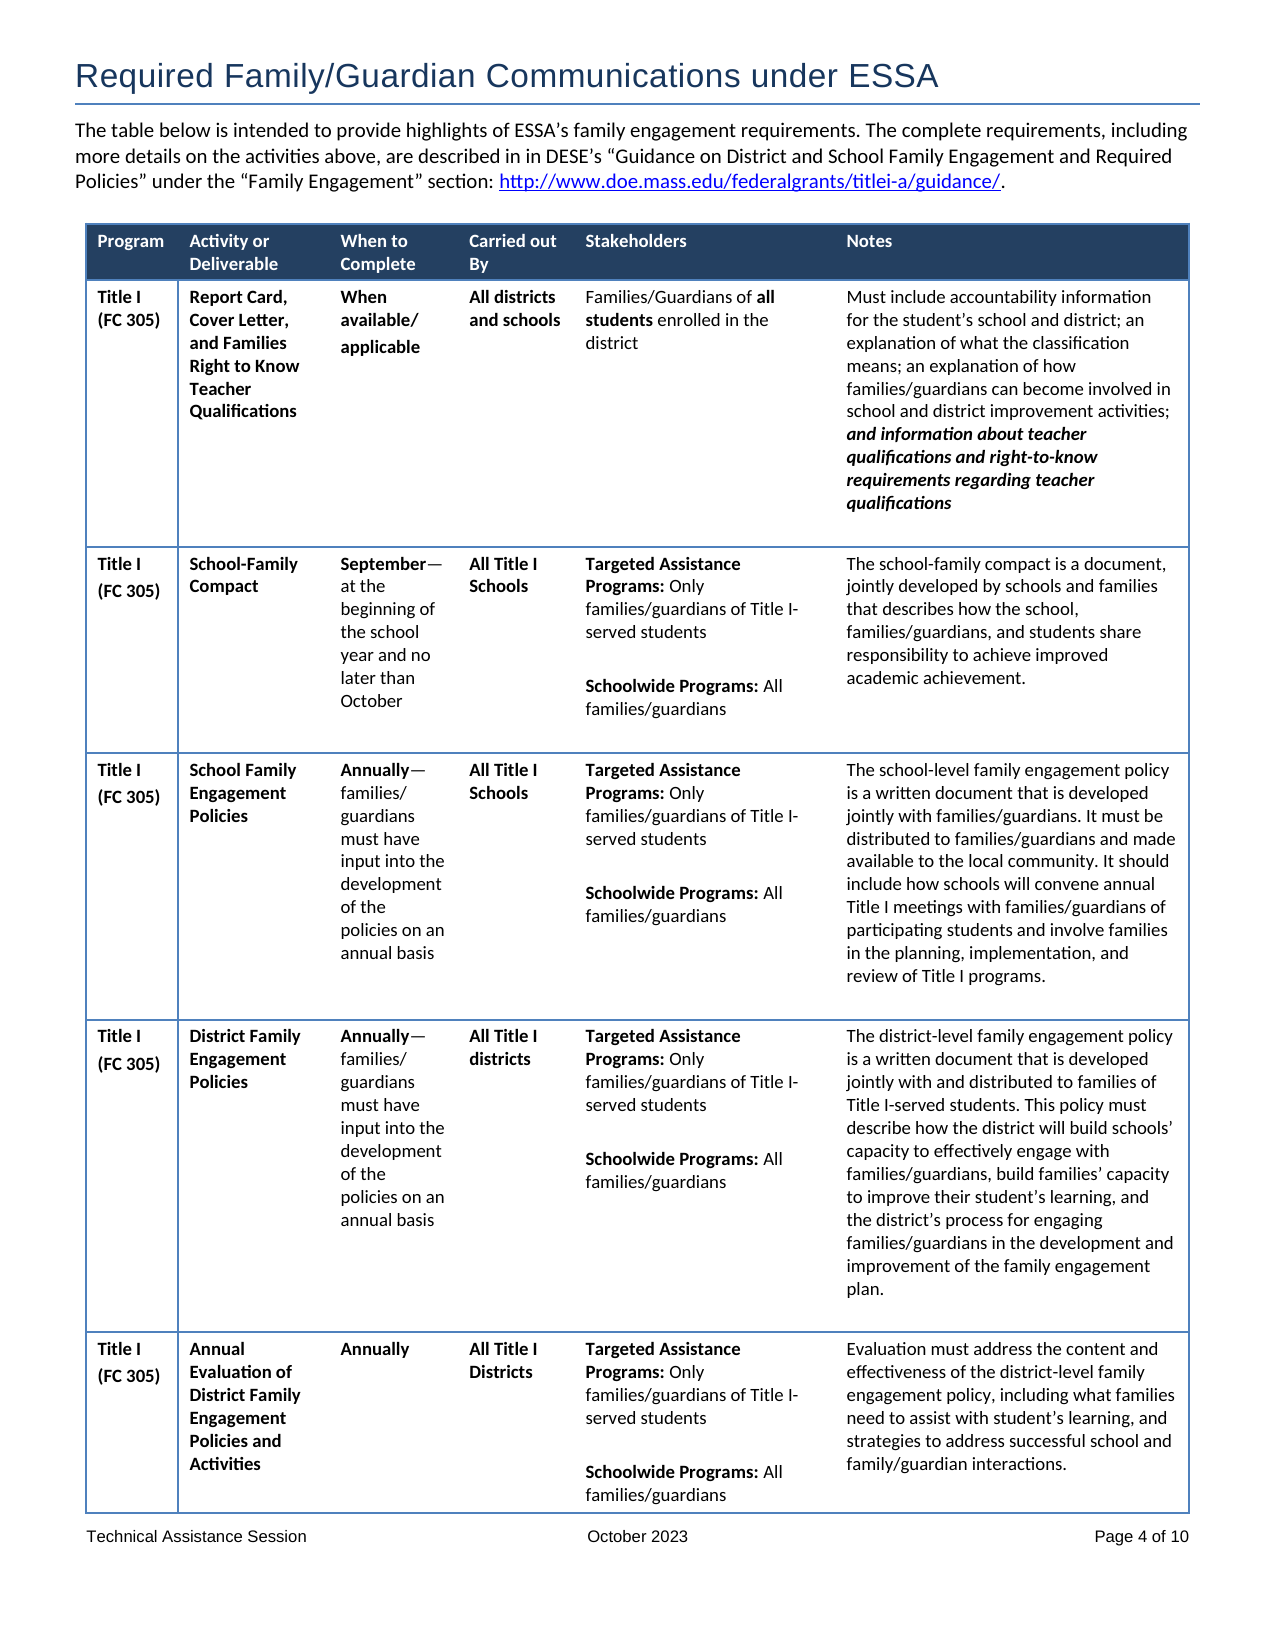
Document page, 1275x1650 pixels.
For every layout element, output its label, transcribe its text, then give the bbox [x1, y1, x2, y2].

table_cell All Title I districts [458, 1021, 574, 1331]
table_cell School-Family Compact [179, 548, 329, 752]
table_cell When available/ applicable [329, 281, 458, 546]
table_header Program [87, 225, 178, 279]
table_cell Must include accountability information for the student’s school and district; an explanation of what the classification means; an explanation of how families/guardians can become involved in school and district improvement activities; and information about teacher qualifications and right-to-know requirements regarding teacher qualifications [835, 281, 1188, 546]
table_cell Targeted Assistance Programs: Only families/guardians of Title I-served students Schoolwide Programs: All families/guardians [574, 754, 835, 1018]
table_cell Targeted Assistance Programs: Only families/guardians of Title I-served students Schoolwide Programs: All families/guardians [574, 548, 835, 752]
table_cell Annually [329, 1333, 458, 1512]
table_cell Title I (FC 305) [87, 548, 177, 752]
table_cell School Family Engagement Policies [179, 754, 329, 1018]
table_cell District Family Engagement Policies [179, 1021, 329, 1331]
table_cell All Title I Schools [458, 754, 574, 1018]
table_cell All districts and schools [458, 281, 574, 546]
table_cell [835, 1333, 1188, 1512]
table_cell Title I (FC 305) [87, 1333, 177, 1512]
table_header Carried out By [458, 225, 574, 279]
table_header Activity or Deliverable [178, 225, 329, 279]
table_cell Targeted Assistance Programs: Only families/guardians of Title I-served students Schoolwide Programs: All families/guardians [574, 1021, 835, 1331]
table_cell Title I (FC 305) [87, 281, 177, 546]
subtitle Required Family/Guardian Communications under ESSA [75, 56, 1200, 103]
table_cell All Title I Schools [458, 548, 574, 752]
table_cell The school-family compact is a document, jointly developed by schools and families that describes how the school, families/guardians, and students share responsibility to achieve improved academic achievement. [835, 548, 1188, 752]
table_cell Families/Guardians of all students enrolled in the district [574, 281, 835, 546]
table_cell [458, 1333, 574, 1512]
table_cell September—at the beginning of the school year and no later than October [329, 548, 458, 752]
table_cell Annually—families/guardians must have input into the development of the policies on an annual basis [329, 1021, 458, 1331]
table_header Stakeholders [574, 225, 835, 279]
table_cell Report Card, Cover Letter, and Families Right to Know Teacher Qualifications [179, 281, 329, 546]
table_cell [179, 1333, 329, 1512]
table_cell Annually—families/guardians must have input into the development of the policies on an annual basis [329, 754, 458, 1018]
table_cell The school-level family engagement policy is a written document that is developed jointly with families/guardians. It must be distributed to families/guardians and made available to the local community. It should include how schools will convene annual Title I meetings with families/guardians of participating students and involve families in the planning, implementation, and review of Title I programs. [835, 754, 1188, 1018]
table_cell Title I (FC 305) [87, 754, 177, 1018]
table_cell Title I (FC 305) [87, 1021, 177, 1331]
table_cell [574, 1333, 835, 1512]
table_header Notes [835, 225, 1188, 279]
text The table below is intended to provide highlights of ESSA’s family engagement requirements. The complete requirements, including more details on the activities above, are described in in DESE’s “Guidance on District and School Family Engagement and Required Policies” under the “Family Engagement” section: http://www.doe.mass.edu/federalgrants/titlei-a/guidance/. [75, 118, 1200, 194]
table_header When to Complete [329, 225, 458, 279]
table_cell The district-level family engagement policy is a written document that is developed jointly with and distributed to families of Title I-served students. This policy must describe how the district will build schools’ capacity to effectively engage with families/guardians, build families’ capacity to improve their student’s learning, and the district’s process for engaging families/guardians in the development and improvement of the family engagement plan. [835, 1021, 1188, 1331]
